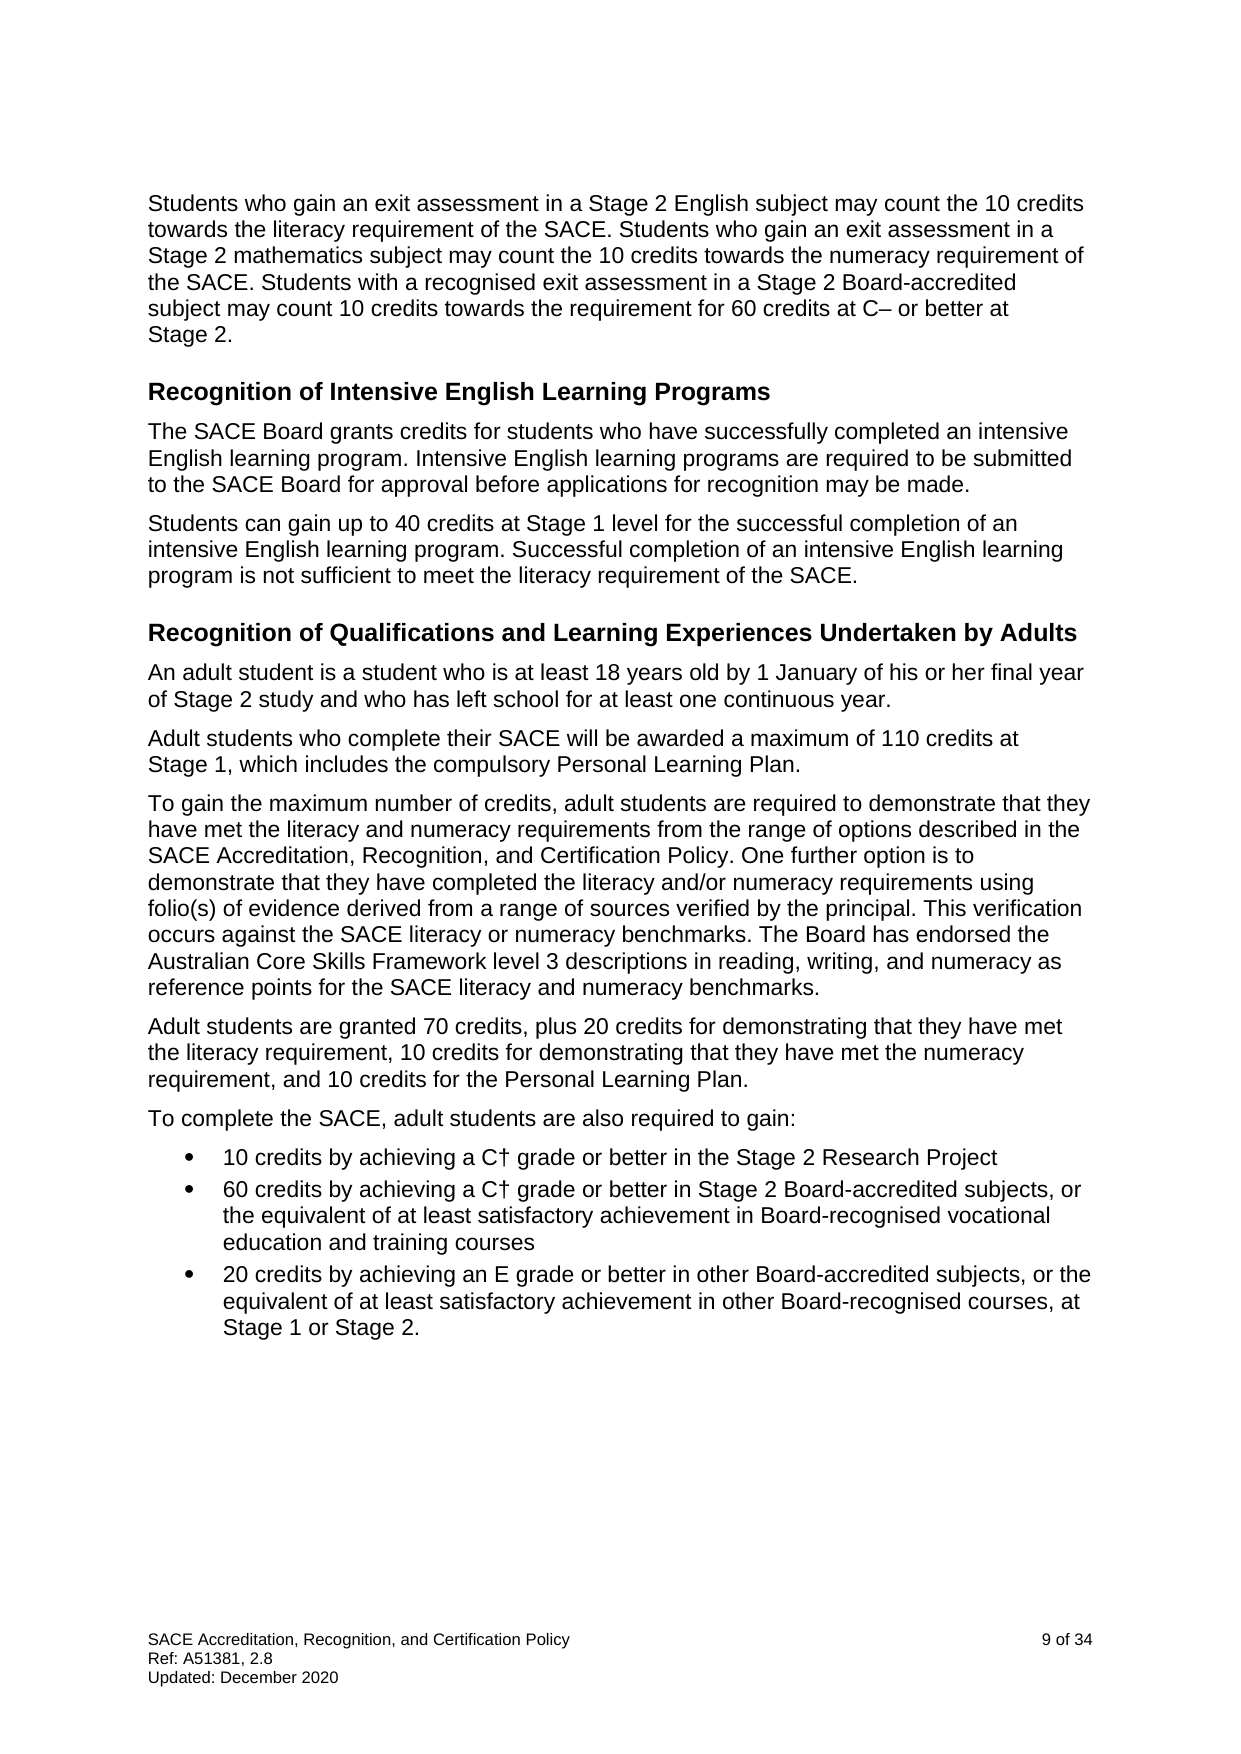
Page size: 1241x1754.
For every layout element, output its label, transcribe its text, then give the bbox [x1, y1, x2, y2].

text The SACE Board grants credits for students who have successfully completed an intensive English learning program. Intensive English learning programs are required to be submitted to the SACE Board for approval before applications for recognition may be made. [148, 418, 1092, 497]
text 20 credits by achieving an E grade or better in other Board-accredited subjects, or the equivalent of at least satisfactory achievement in other Board-recognised courses, at Stage 1 or Stage 2. [185, 1261, 1092, 1340]
text 10 credits by achieving a C† grade or better in the Stage 2 Research Project [185, 1143, 1092, 1170]
text 60 credits by achieving a C† grade or better in Stage 2 Board-accredited subjects, or the equivalent of at least satisfactory achievement in Board-recognised vocational education and training courses [185, 1176, 1092, 1255]
text To gain the maximum number of credits, adult students are required to demonstrate that they have met the literacy and numeracy requirements from the range of options described in the SACE Accreditation, Recognition, and Certification Policy. One further option is to demonstrate that they have completed the literacy and/or numeracy requirements using folio(s) of evidence derived from a range of sources verified by the principal. This verification occurs against the SACE literacy or numeracy benchmarks. The Board has endorsed the Australian Core Skills Framework level 3 descriptions in reading, writing, and numeracy as reference points for the SACE literacy and numeracy benchmarks. [148, 790, 1092, 1001]
subtitle Recognition of Qualifications and Learning Experiences Undertaken by Adults [148, 618, 1092, 647]
text Students who gain an exit assessment in a Stage 2 English subject may count the 10 credits towards the literacy requirement of the SACE. Students who gain an exit assessment in a Stage 2 mathematics subject may count the 10 credits towards the numeracy requirement of the SACE. Students with a recognised exit assessment in a Stage 2 Board-accredited subject may count 10 credits towards the requirement for 60 credits at C– or better at Stage 2. [148, 190, 1092, 348]
text Students can gain up to 40 credits at Stage 1 level for the successful completion of an intensive English learning program. Successful completion of an intensive English learning program is not sufficient to meet the literacy requirement of the SACE. [148, 510, 1092, 589]
text To complete the SACE, adult students are also required to gain: [148, 1104, 1092, 1131]
subtitle Recognition of Intensive English Learning Programs [148, 377, 1092, 406]
text An adult student is a student who is at least 18 years old by 1 January of his or her final year of Stage 2 study and who has left school for at least one continuous year. [148, 659, 1092, 712]
text Adult students are granted 70 credits, plus 20 credits for demonstrating that they have met the literacy requirement, 10 credits for demonstrating that they have met the numeracy requirement, and 10 credits for the Personal Learning Plan. [148, 1013, 1092, 1092]
text Adult students who complete their SACE will be awarded a maximum of 110 credits at Stage 1, which includes the compulsory Personal Learning Plan. [148, 724, 1092, 777]
